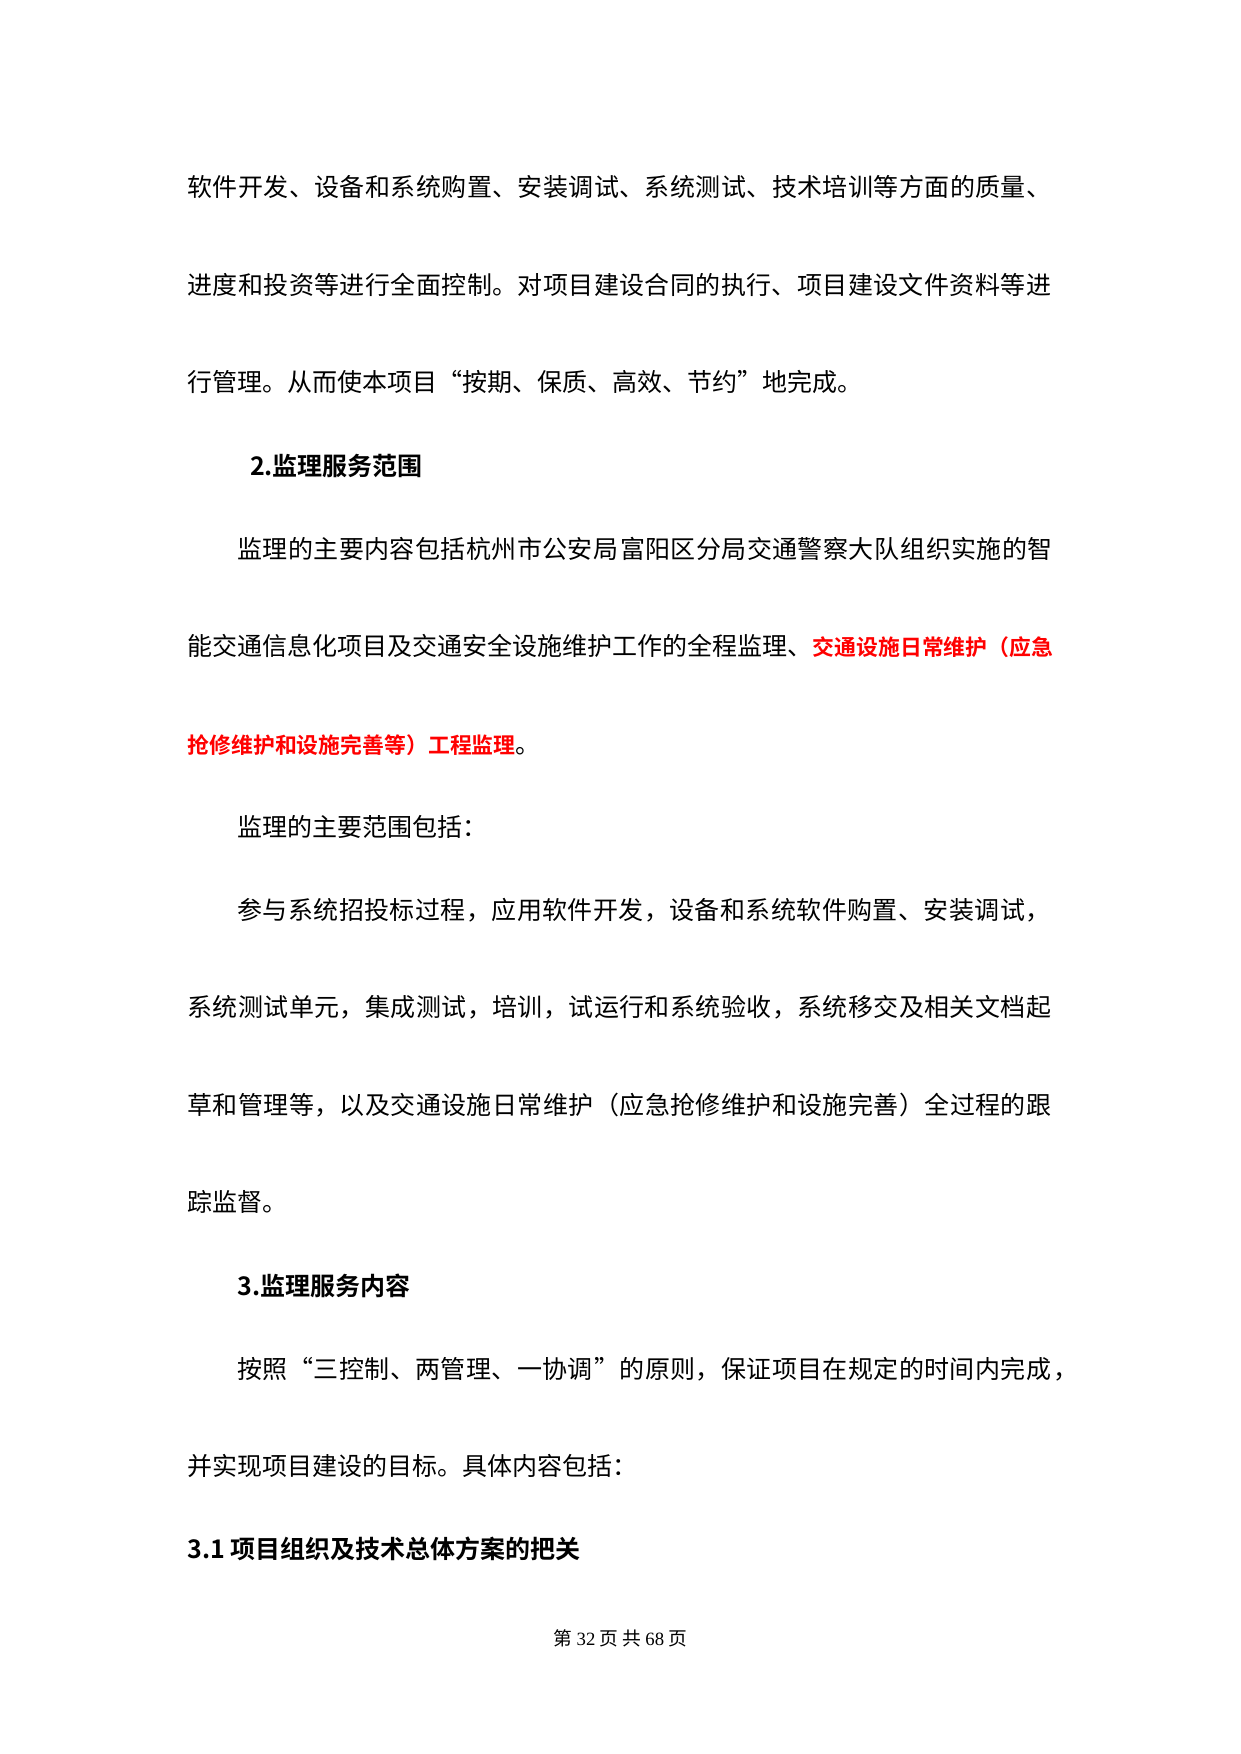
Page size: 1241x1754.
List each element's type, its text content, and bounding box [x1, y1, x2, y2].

text 监理的主要范围包括： [187, 793, 1053, 858]
text 3.1项目组织及技术总体方案的把关 [187, 1515, 1053, 1580]
text 2.监理服务范围 [187, 432, 1053, 497]
text 参与系统招投标过程，应用软件开发，设备和系统软件购置、安装调试，系统测试单元，集成测试，培训，试运行和系统验收，系统移交及相关文档起草和管理等，以及交通设施日常维护（应急抢修维护和设施完善）全过程的跟踪监督。 [187, 876, 1053, 1233]
text 按照“三控制、两管理、一协调”的原则，保证项目在规定的时间内完成，并实现项目建设的目标。具体内容包括： [187, 1335, 1053, 1497]
text 3.监理服务内容 [187, 1252, 1053, 1317]
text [187, 153, 1053, 413]
text 监理的主要内容包括杭州市公安局富阳区分局交通警察大队组织实施的智能交通信息化项目及交通安全设施维护工作的全程监理、交通设施日常维护（应急抢修维护和设施完善等）工程监理。 [187, 515, 1053, 775]
